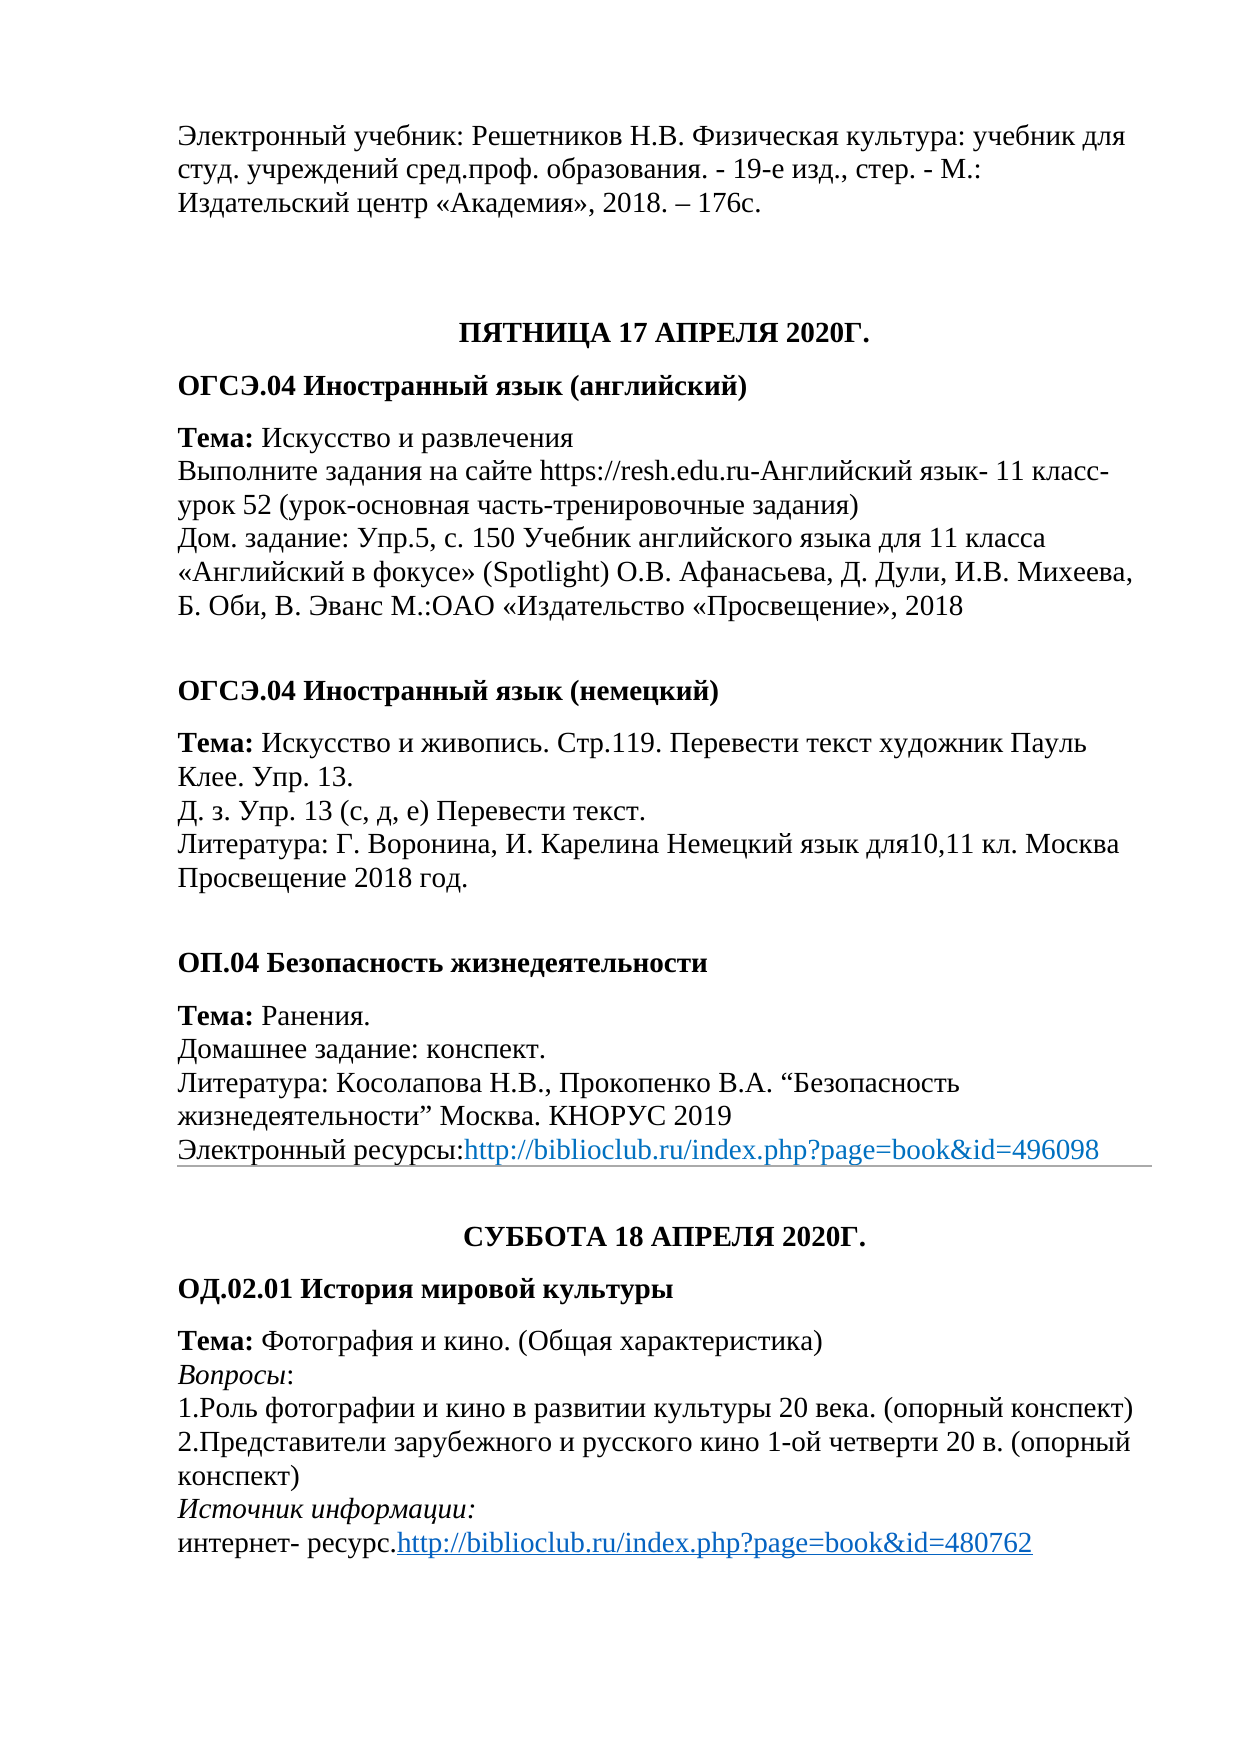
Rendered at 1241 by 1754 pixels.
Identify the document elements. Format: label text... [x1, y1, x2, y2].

text Тема: Искусство и живопись. Стр.119. Перевести текст художник Пауль Клее. Упр. 13. [177, 726, 1152, 793]
text Электронный ресурсы:http://biblioclub.ru/index.php?page=book&id=496098 [177, 1132, 1152, 1165]
text 2.Представители зарубежного и русского кино 1-ой четверти 20 в. (опорный конспект) [177, 1424, 1152, 1491]
text Тема: Искусство и развлечения [177, 420, 1152, 453]
text ОГСЭ.04 Иностранный язык (английский) [177, 368, 1152, 401]
text Вопросы: [177, 1357, 1152, 1391]
text Домашнее задание: конспект. [177, 1031, 1152, 1065]
text Тема: Ранения. [177, 998, 1152, 1031]
text ОГСЭ.04 Иностранный язык (немецкий) [177, 673, 1152, 707]
text Источник информации: [177, 1491, 1152, 1525]
text ОД.02.01 История мировой культуры [177, 1271, 1152, 1305]
text Электронный учебник: Решетников Н.В. Физическая культура: учебник для студ. учреждений сред.проф. образования. - 19-е изд., стер. - М.: Издательский центр «Академия», 2018. – 176с. [177, 118, 1152, 219]
text Выполните задания на сайте https://resh.edu.ru-Английский язык- 11 класс- урок 52 (урок-основная часть-тренировочные задания) [177, 453, 1152, 521]
text 1.Роль фотографии и кино в развитии культуры 20 века. (опорный конспект) [177, 1391, 1152, 1424]
text Литература: Косолапова Н.В., Прокопенко В.А. “Безопасность жизнедеятельности” Москва. КНОРУС 2019 [177, 1065, 1152, 1132]
text Дом. задание: Упр.5, с. 150 Учебник английского языка для 11 класса «Английский в фокусе» (Spotlight) О.В. Афанасьева, Д. Дули, И.В. Михеева, Б. Оби, В. Эванс М.:ОАО «Издательство «Просвещение», 2018 [177, 521, 1152, 621]
text Тема: Фотография и кино. (Общая характеристика) [177, 1323, 1152, 1357]
text Д. з. Упр. 13 (с, д, е) Перевести текст. [177, 793, 1152, 826]
text Просвещение 2018 год. [177, 860, 1152, 893]
text СУББОТА 18 АПРЕЛЯ 2020Г. [177, 1219, 1152, 1253]
text Литература: Г. Воронина, И. Карелина Немецкий язык для10,11 кл. Москва [177, 826, 1152, 860]
text ОП.04 Безопасность жизнедеятельности [177, 945, 1152, 979]
text ПЯТНИЦА 17 АПРЕЛЯ 2020Г. [177, 316, 1152, 349]
text интернет- ресурс.http://biblioclub.ru/index.php?page=book&id=480762 [177, 1525, 1152, 1558]
